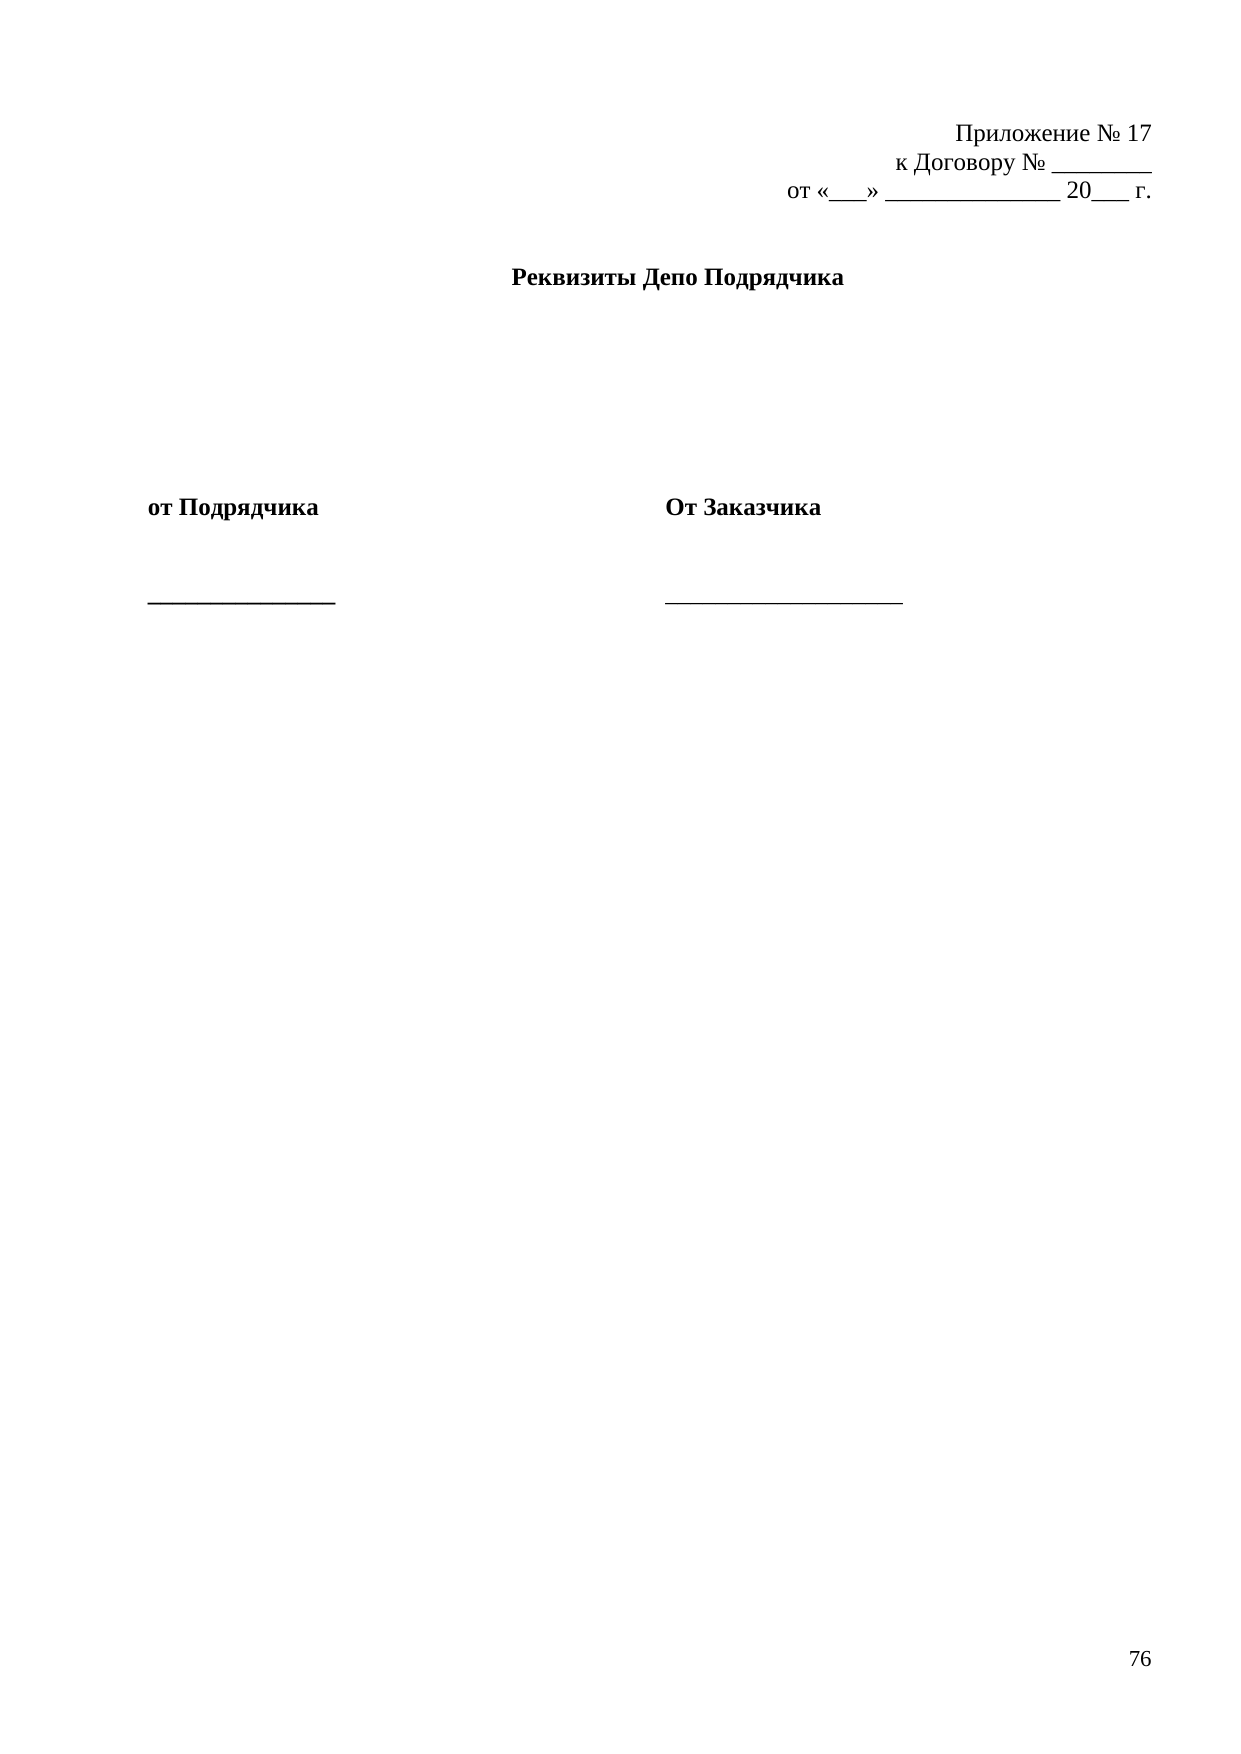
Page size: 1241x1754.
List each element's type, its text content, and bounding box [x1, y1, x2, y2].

text Реквизиты Депо Подрядчика [148, 262, 1152, 291]
text от «___» ______________ 20___ г. [148, 176, 1152, 204]
text к Договору № ________ [148, 147, 1152, 176]
text Приложение № 17 [148, 118, 1152, 147]
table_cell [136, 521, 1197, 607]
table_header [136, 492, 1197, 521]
